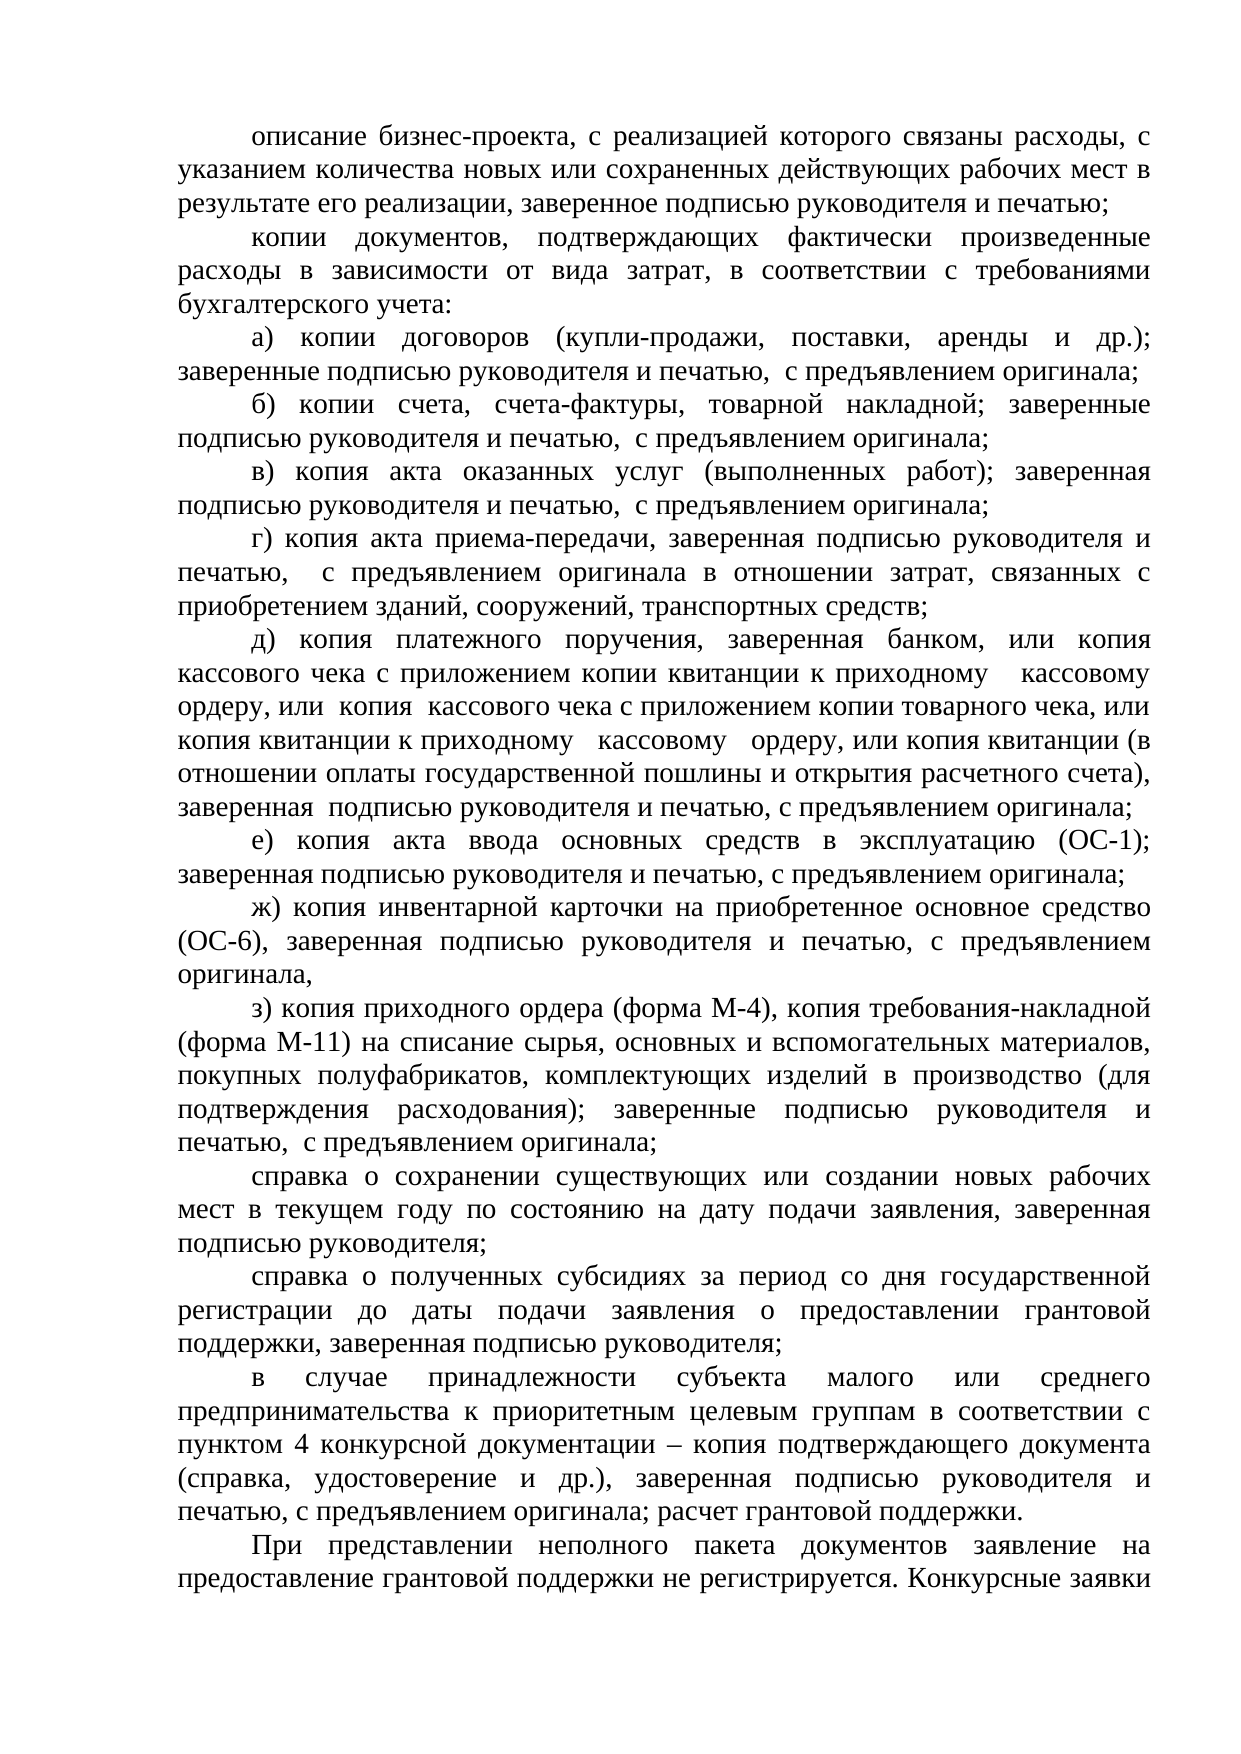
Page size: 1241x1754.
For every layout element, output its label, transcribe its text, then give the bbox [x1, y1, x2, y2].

text з) копия приходного ордера (форма М-4), копия требования-накладной (форма М-11) на списание сырья, основных и вспомогательных материалов, покупных полуфабрикатов, комплектующих изделий в производство (для подтверждения расходования); заверенные подписью руководителя и печатью, с предъявлением оригинала; [177, 990, 1152, 1158]
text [177, 1527, 1152, 1594]
text описание бизнес-проекта, с реализацией которого связаны расходы, с указанием количества новых или сохраненных действующих рабочих мест в результате его реализации, заверенное подписью руководителя и печатью; [177, 118, 1152, 219]
text а) копии договоров (купли-продажи, поставки, аренды и др.); заверенные подписью руководителя и печатью, с предъявлением оригинала; [177, 319, 1152, 386]
text д) копия платежного поручения, заверенная банком, или копия кассового чека с приложением копии квитанции к приходному кассовому ордеру, или копия кассового чека с приложением копии товарного чека, или копия квитанции к приходному кассовому ордеру, или копия квитанции (в отношении оплаты государственной пошлины и открытия расчетного счета), заверенная подписью руководителя и печатью, с предъявлением оригинала; [177, 621, 1152, 822]
text справка о сохранении существующих или создании новых рабочих мест в текущем году по состоянию на дату подачи заявления, заверенная подписью руководителя; [177, 1158, 1152, 1258]
text г) копия акта приема-передачи, заверенная подписью руководителя и печатью, с предъявлением оригинала в отношении затрат, связанных с приобретением зданий, сооружений, транспортных средств; [177, 521, 1152, 621]
text е) копия акта ввода основных средств в эксплуатацию (ОС-1); заверенная подписью руководителя и печатью, с предъявлением оригинала; [177, 822, 1152, 889]
text в) копия акта оказанных услуг (выполненных работ); заверенная подписью руководителя и печатью, с предъявлением оригинала; [177, 453, 1152, 521]
text в случае принадлежности субъекта малого или среднего предпринимательства к приоритетным целевым группам в соответствии с пунктом 4 конкурсной документации – копия подтверждающего документа (справка, удостоверение и др.), заверенная подписью руководителя и печатью, с предъявлением оригинала; расчет грантовой поддержки. [177, 1359, 1152, 1527]
text ж) копия инвентарной карточки на приобретенное основное средство (ОС-6), заверенная подписью руководителя и печатью, с предъявлением оригинала, [177, 889, 1152, 990]
text б) копии счета, счета-фактуры, товарной накладной; заверенные подписью руководителя и печатью, с предъявлением оригинала; [177, 386, 1152, 453]
text копии документов, подтверждающих фактически произведенные расходы в зависимости от вида затрат, в соответствии с требованиями бухгалтерского учета: [177, 219, 1152, 319]
text справка о полученных субсидиях за период со дня государственной регистрации до даты подачи заявления о предоставлении грантовой поддержки, заверенная подписью руководителя; [177, 1258, 1152, 1359]
